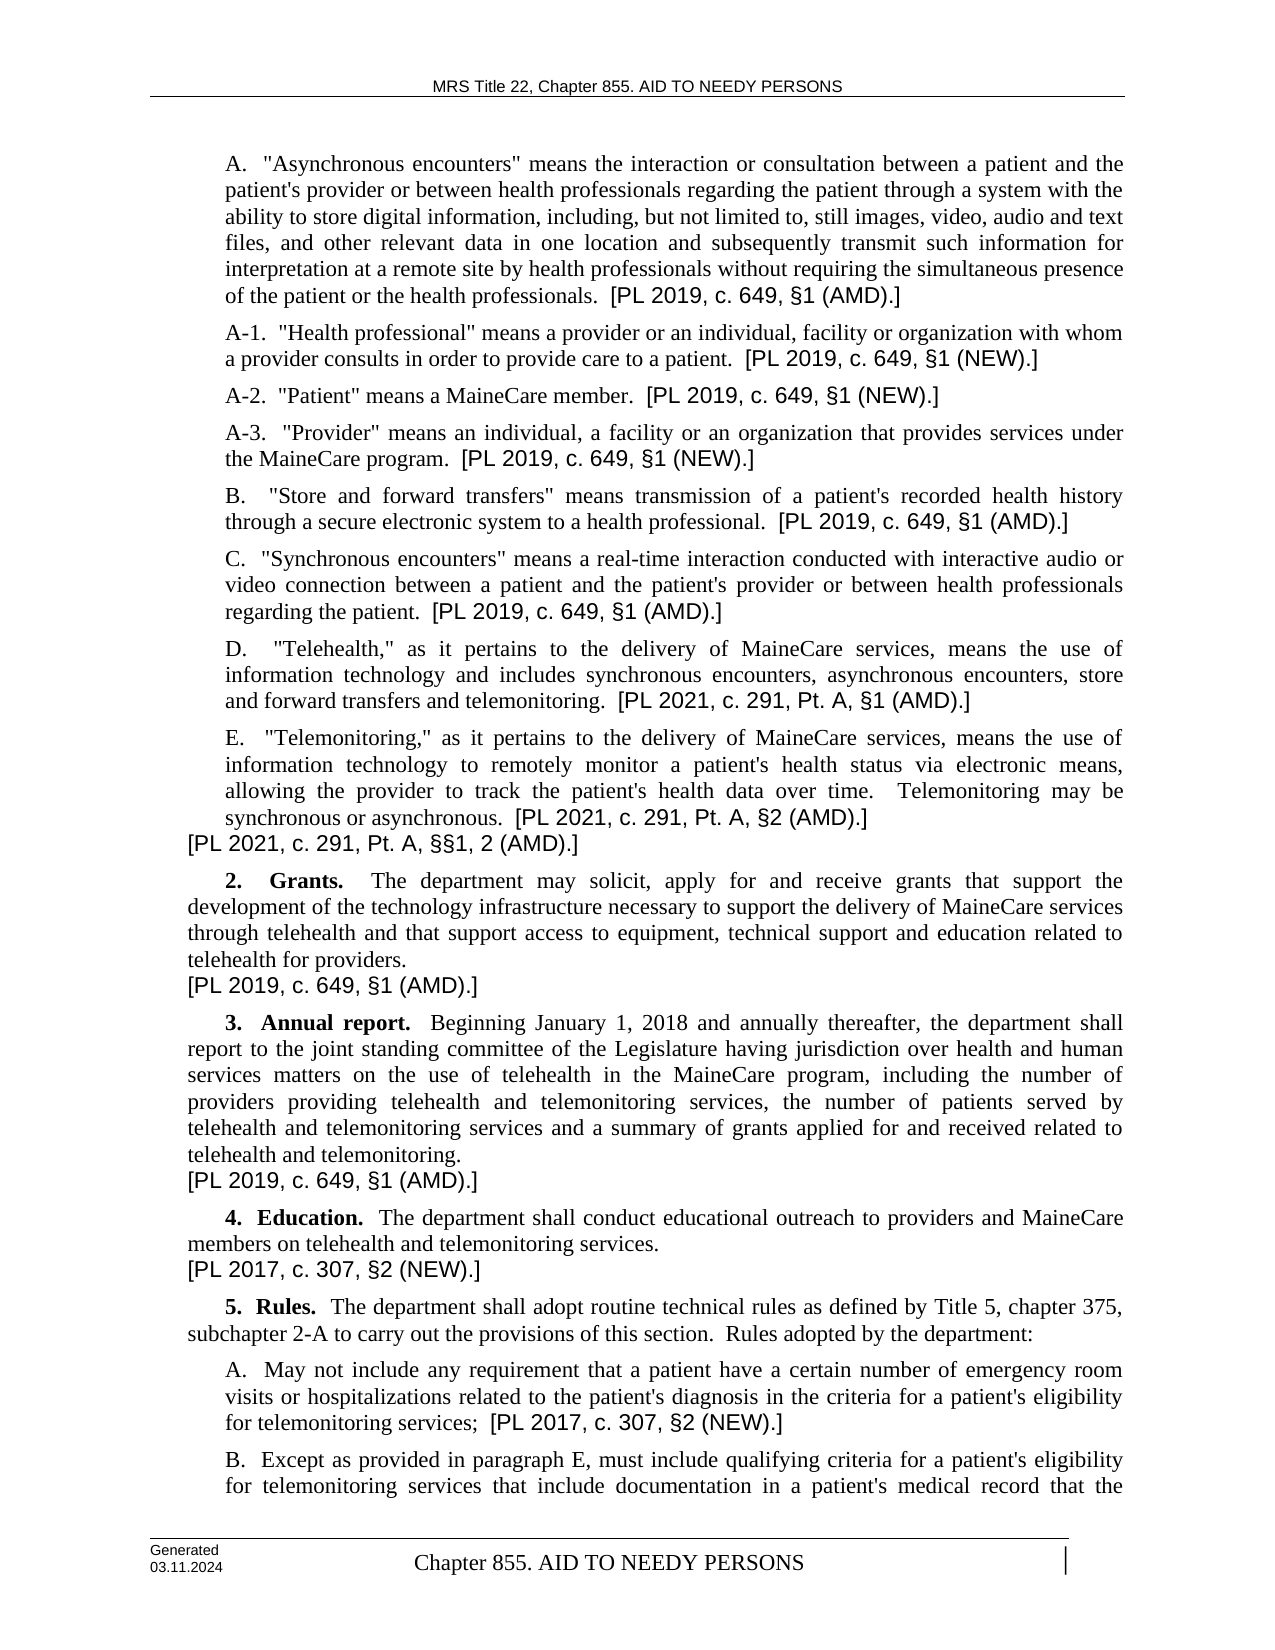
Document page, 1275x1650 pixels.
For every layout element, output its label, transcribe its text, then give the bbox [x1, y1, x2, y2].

text A. May not include any requirement that a patient have a certain number of emergency room visits or hospitalizations related to the patient's diagnosis in the criteria for a patient's eligibility for telemonitoring services; [PL 2017, c. 307, §2 (NEW).] [225, 1356, 1125, 1436]
text E. "Telemonitoring," as it pertains to the delivery of MaineCare services, means the use of information technology to remotely monitor a patient's health status via electronic means, allowing the provider to track the patient's health data over time. Telemonitoring may be synchronous or asynchronous. [PL 2021, c. 291, Pt. A, §2 (AMD).] [225, 724, 1125, 830]
text 2. Grants. The department may solicit, apply for and receive grants that support the development of the technology infrastructure necessary to support the delivery of MaineCare services through telehealth and that support access to equipment, technical support and education related to telehealth for providers. [187, 867, 1125, 972]
text 3. Annual report. Beginning January 1, 2018 and annually thereafter, the department shall report to the joint standing committee of the Legislature having jurisdiction over health and human services matters on the use of telehealth in the MaineCare program, including the number of providers providing telehealth and telemonitoring services, the number of patients served by telehealth and telemonitoring services and a summary of grants applied for and received related to telehealth and telemonitoring. [187, 1009, 1125, 1167]
text [PL 2019, c. 649, §1 (AMD).] [187, 1167, 1125, 1193]
text [PL 2017, c. 307, §2 (NEW).] [187, 1256, 1125, 1283]
text A-2. "Patient" means a MaineCare member. [PL 2019, c. 649, §1 (NEW).] [225, 382, 1125, 408]
text [PL 2021, c. 291, Pt. A, §§1, 2 (AMD).] [187, 830, 1125, 856]
text 5. Rules. The department shall adopt routine technical rules as defined by Title 5, chapter 375, subchapter 2‑A to carry out the provisions of this section. Rules adopted by the department: [187, 1293, 1125, 1346]
text C. "Synchronous encounters" means a real-time interaction conducted with interactive audio or video connection between a patient and the patient's provider or between health professionals regarding the patient. [PL 2019, c. 649, §1 (AMD).] [225, 545, 1125, 624]
text D. "Telehealth," as it pertains to the delivery of MaineCare services, means the use of information technology and includes synchronous encounters, asynchronous encounters, store and forward transfers and telemonitoring. [PL 2021, c. 291, Pt. A, §1 (AMD).] [225, 635, 1125, 714]
text A-1. "Health professional" means a provider or an individual, facility or organization with whom a provider consults in order to provide care to a patient. [PL 2019, c. 649, §1 (NEW).] [225, 319, 1125, 371]
text 4. Education. The department shall conduct educational outreach to providers and MaineCare members on telehealth and telemonitoring services. [187, 1204, 1125, 1256]
text B. "Store and forward transfers" means transmission of a patient's recorded health history through a secure electronic system to a health professional. [PL 2019, c. 649, §1 (AMD).] [225, 482, 1125, 535]
text [PL 2019, c. 649, §1 (AMD).] [187, 972, 1125, 998]
text A-3. "Provider" means an individual, a facility or an organization that provides services under the MaineCare program. [PL 2019, c. 649, §1 (NEW).] [225, 419, 1125, 472]
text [225, 1446, 1125, 1499]
text A. "Asynchronous encounters" means the interaction or consultation between a patient and the patient's provider or between health professionals regarding the patient through a system with the ability to store digital information, including, but not limited to, still images, video, audio and text files, and other relevant data in one location and subsequently transmit such information for interpretation at a remote site by health professionals without requiring the simultaneous presence of the patient or the health professionals. [PL 2019, c. 649, §1 (AMD).] [225, 150, 1125, 308]
